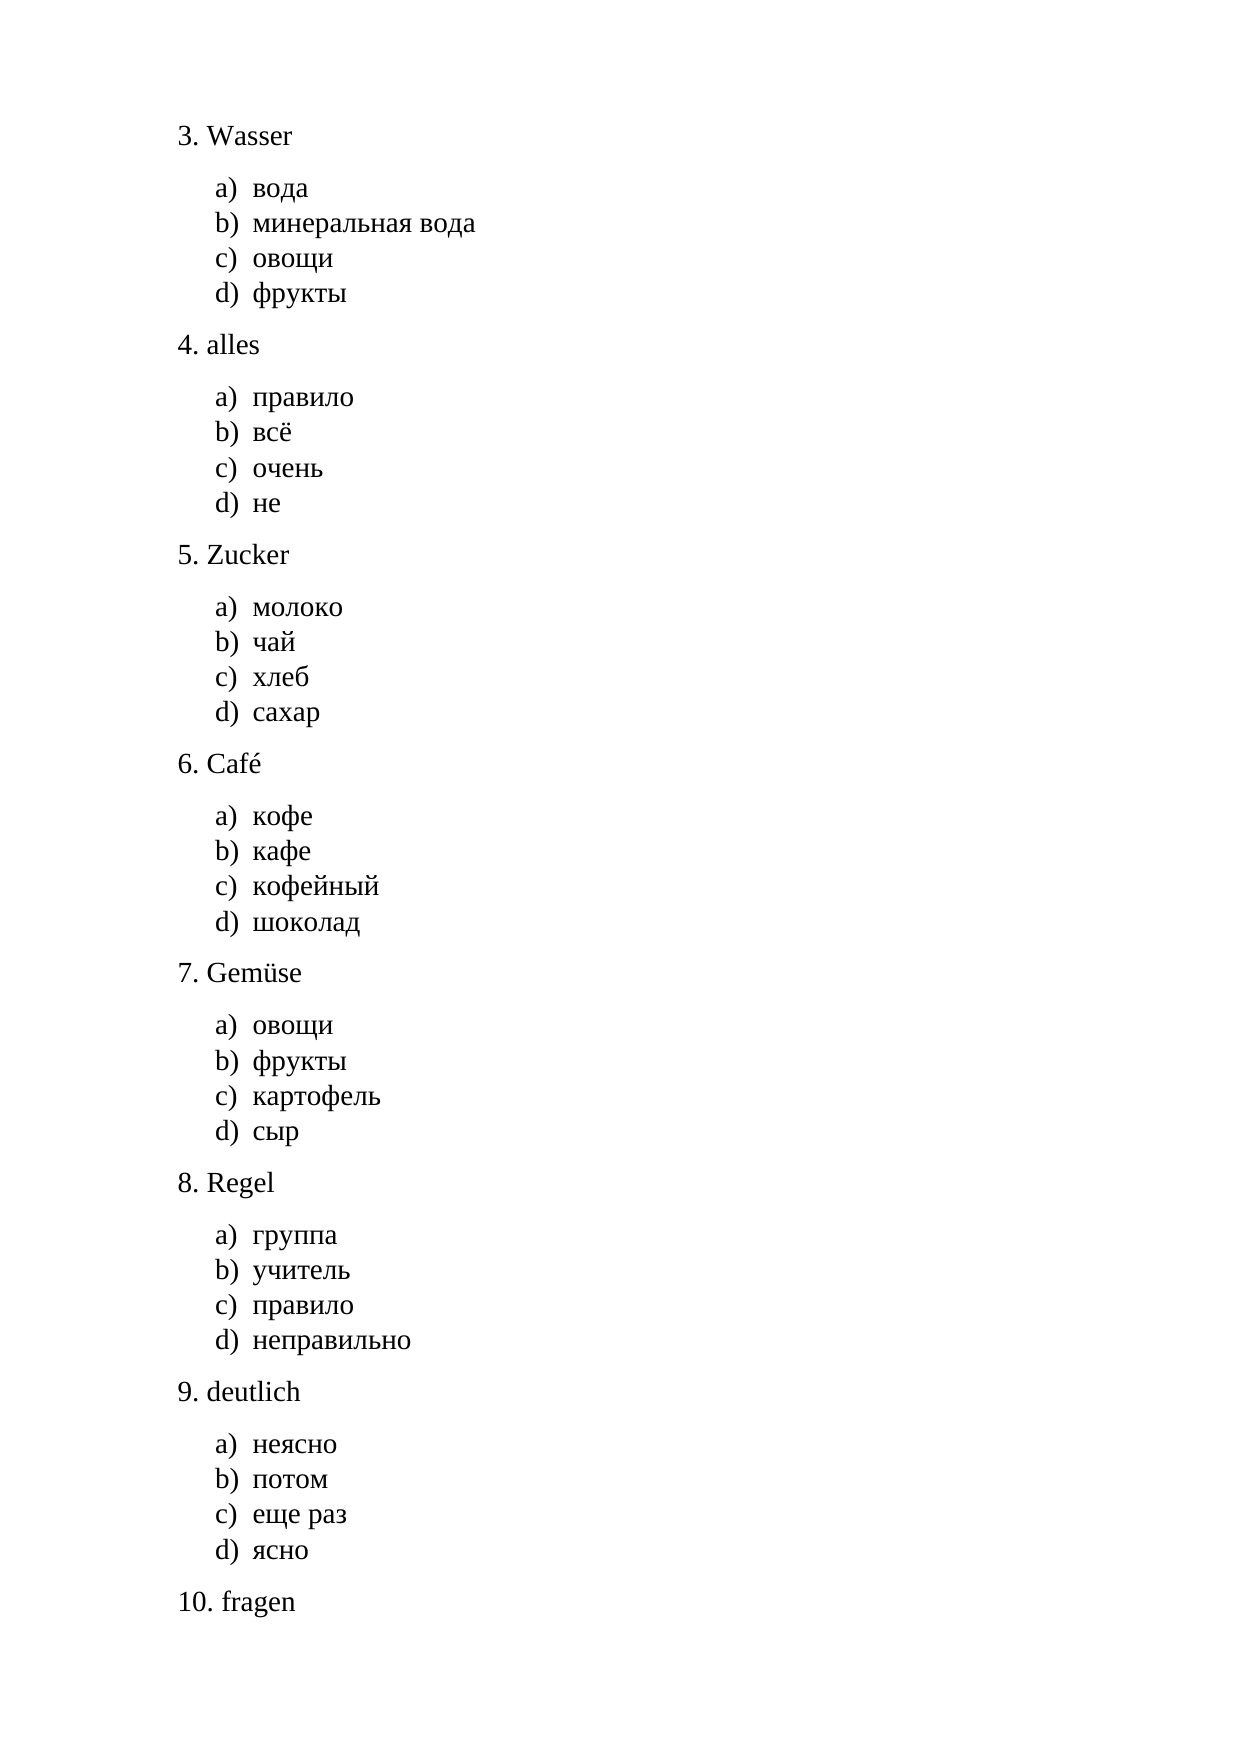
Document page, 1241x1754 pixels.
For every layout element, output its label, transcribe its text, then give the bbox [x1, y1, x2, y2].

list овощи [215, 1007, 1152, 1041]
list учитель [215, 1252, 1152, 1286]
list группа [215, 1217, 1152, 1250]
list вода [215, 170, 1152, 203]
list правило [215, 1287, 1152, 1321]
text 6. Café [177, 746, 1152, 780]
list овощи [215, 240, 1152, 274]
list не [215, 485, 1152, 518]
text 8. Regel [177, 1165, 1152, 1198]
list сахар [215, 694, 1152, 728]
list сыр [215, 1113, 1152, 1147]
list правило [215, 379, 1152, 413]
list фрукты [215, 276, 1152, 309]
list неясно [215, 1426, 1152, 1460]
text 9. deutlich [177, 1374, 1152, 1408]
text 5. Zucker [177, 537, 1152, 570]
list минеральная вода [215, 205, 1152, 239]
list шоколад [215, 904, 1152, 937]
list кофейный [215, 868, 1152, 902]
list фрукты [215, 1043, 1152, 1076]
list молоко [215, 589, 1152, 622]
list неправильно [215, 1322, 1152, 1356]
list кафе [215, 833, 1152, 867]
list кофе [215, 798, 1152, 832]
list хлеб [215, 659, 1152, 693]
text 3. Wasser [177, 118, 1152, 152]
text 4. alles [177, 327, 1152, 361]
list чай [215, 624, 1152, 657]
list всё [215, 414, 1152, 448]
list картофель [215, 1078, 1152, 1111]
text 10. fragen [177, 1584, 1152, 1617]
text 7. Gemüse [177, 956, 1152, 989]
list ясно [215, 1532, 1152, 1565]
list потом [215, 1461, 1152, 1495]
list очень [215, 450, 1152, 483]
list еще раз [215, 1497, 1152, 1530]
